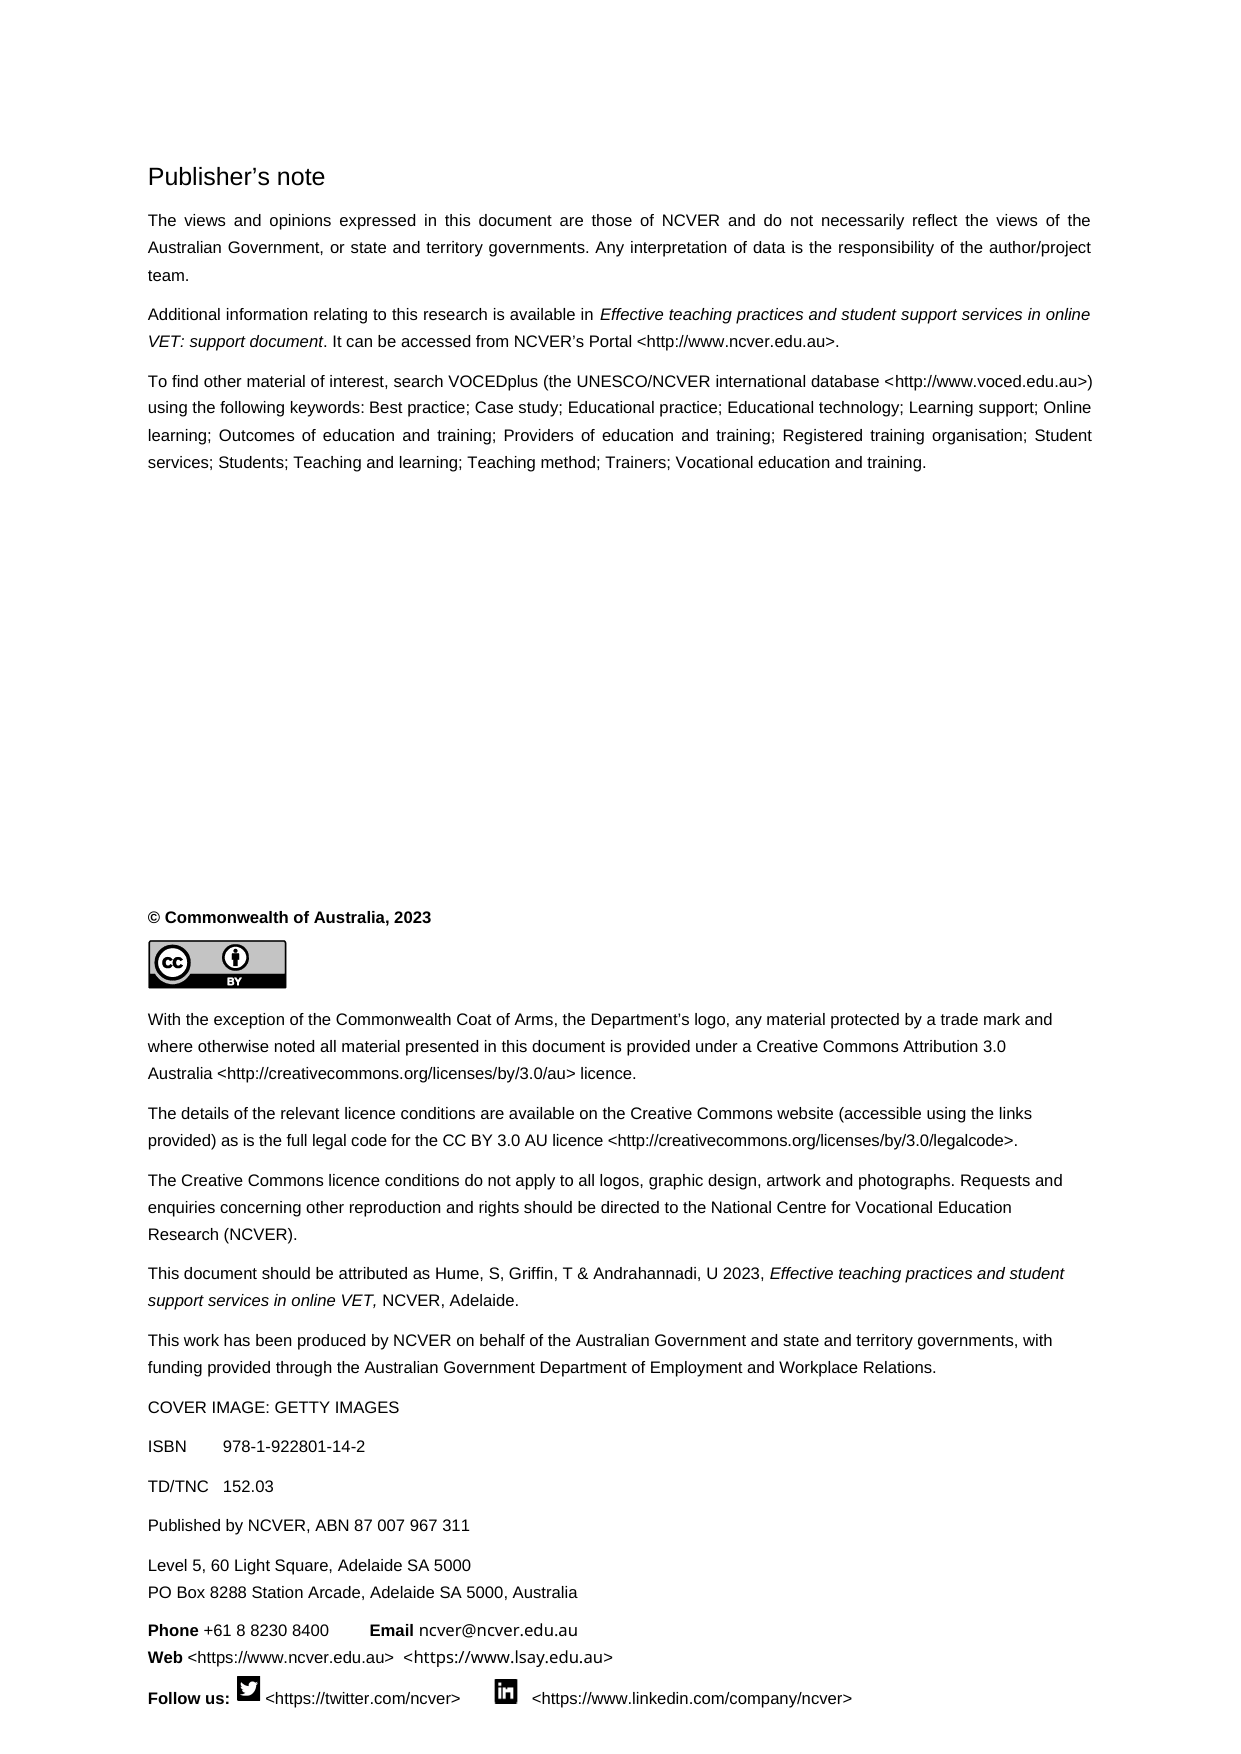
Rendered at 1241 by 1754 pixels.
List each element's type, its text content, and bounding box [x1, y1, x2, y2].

subtitle Publisher’s note [148, 162, 1093, 191]
text Additional information relating to this research is available in Effective teaching practices and student support services in online VET: support document. It can be accessed from NCVER’s Portal <http://www.ncver.edu.au>. [148, 297, 1093, 351]
text To find other material of interest, search VOCEDplus (the UNESCO/NCVER international database <http://www.voced.edu.au>) using the following keywords: Best practice; Case study; Educational practice; Educational technology; Learning support; Online learning; Outcomes of education and training; Providers of education and training; Registered training organisation; Student services; Students; Teaching and learning; Teaching method; Trainers; Vocational education and training. [148, 364, 1093, 472]
picture [237, 1676, 261, 1701]
text The views and opinions expressed in this document are those of NCVER and do not necessarily reflect the views of the Australian Government, or state and territory governments. Any interpretation of data is the responsibility of the author/project team. [148, 203, 1092, 284]
